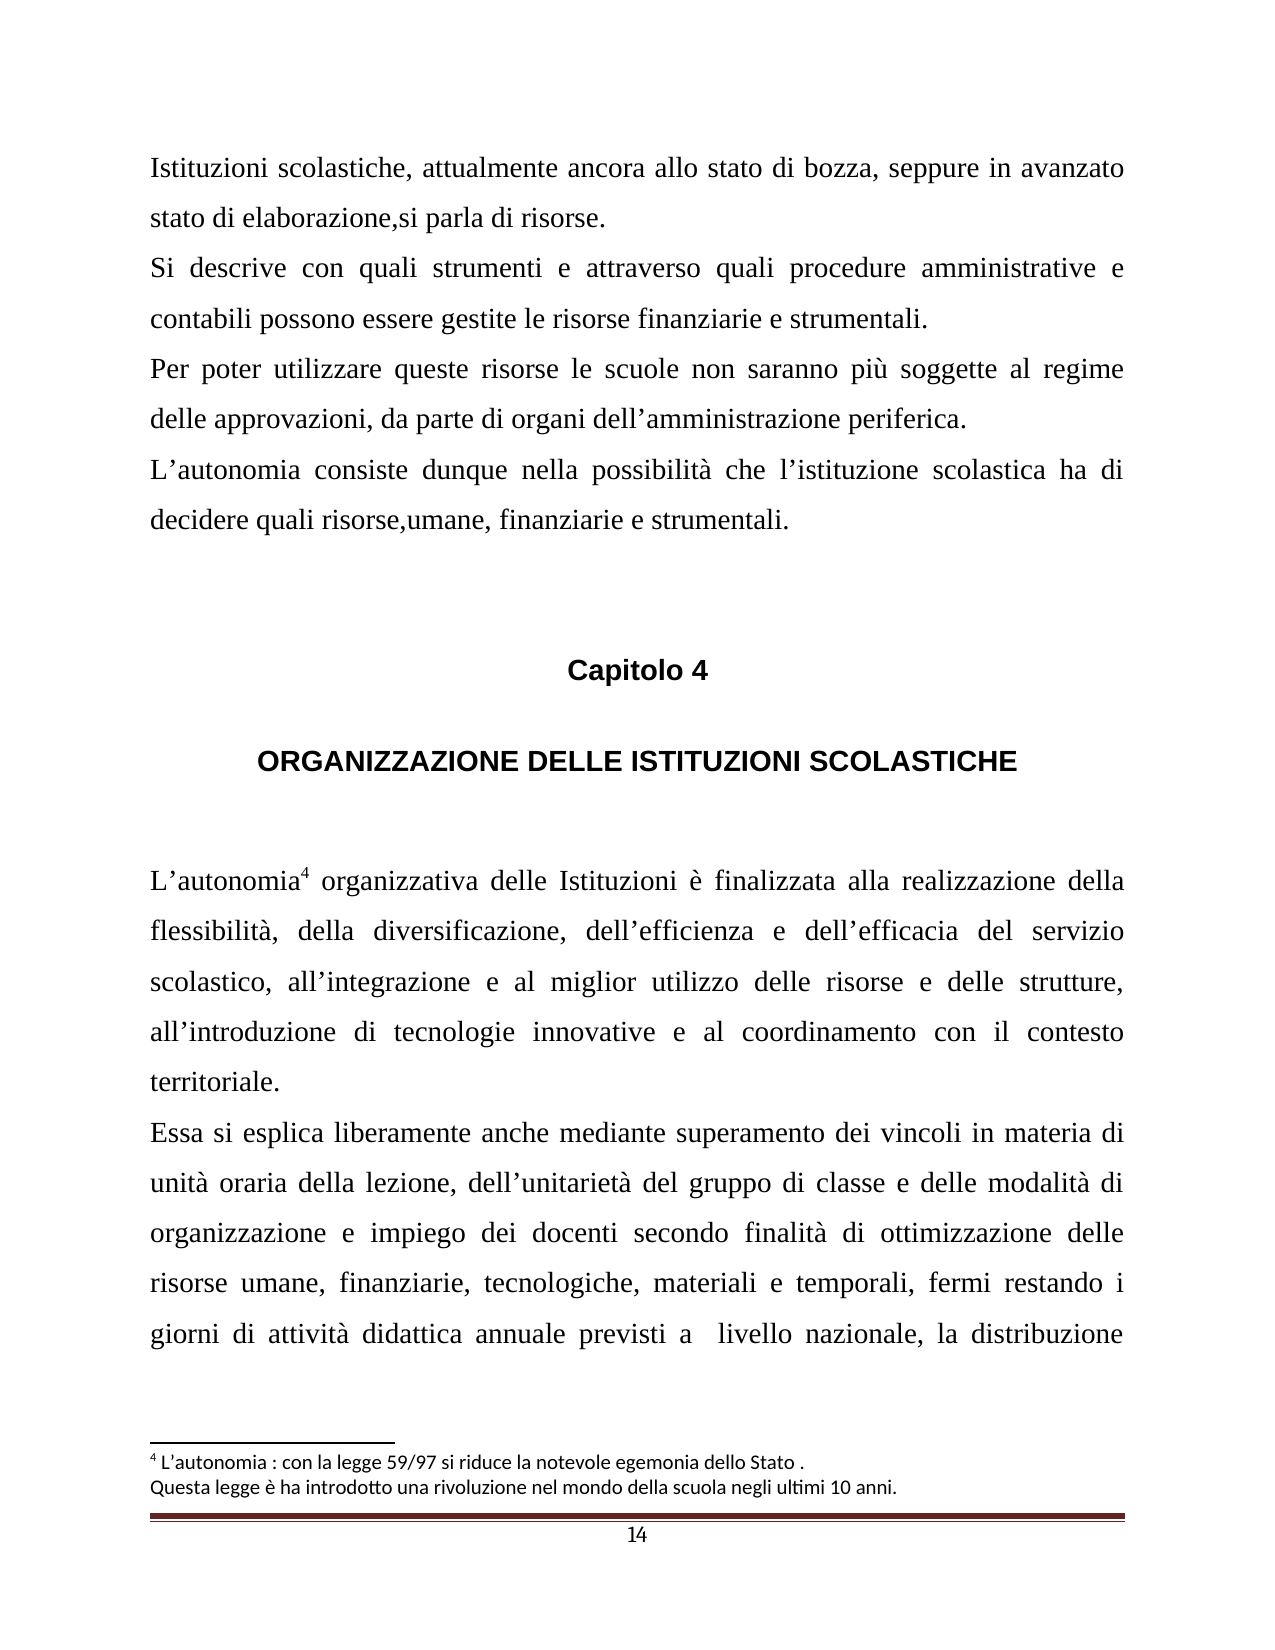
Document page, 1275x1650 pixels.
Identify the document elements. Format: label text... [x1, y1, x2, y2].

text Si descrive con quali strumenti e attraverso quali procedure amministrative e contabili possono essere gestite le risorse finanziarie e strumentali. [150, 251, 1125, 334]
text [150, 150, 1125, 234]
text L’autonomia consiste dunque nella possibilità che l’istituzione scolastica ha di decidere quali risorse,umane, finanziarie e strumentali. [150, 452, 1125, 536]
text ORGANIZZAZIONE DELLE ISTITUZIONI SCOLASTICHE [150, 744, 1125, 778]
text Per poter utilizzare queste risorse le scuole non saranno più soggette al regime delle approvazioni, da parte di organi dell’amministrazione periferica. [150, 351, 1125, 435]
subtitle Capitolo 4 [150, 653, 1125, 686]
text L’autonomia organizzativa delle Istituzioni è finalizzata alla realizzazione della flessibilità, della diversificazione, dell’efficienza e dell’efficacia del servizio scolastico, all’integrazione e al miglior utilizzo delle risorse e delle strutture, all’introduzione di tecnologie innovative e al coordinamento con il contesto territoriale. [150, 863, 1125, 1098]
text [150, 1115, 1125, 1349]
